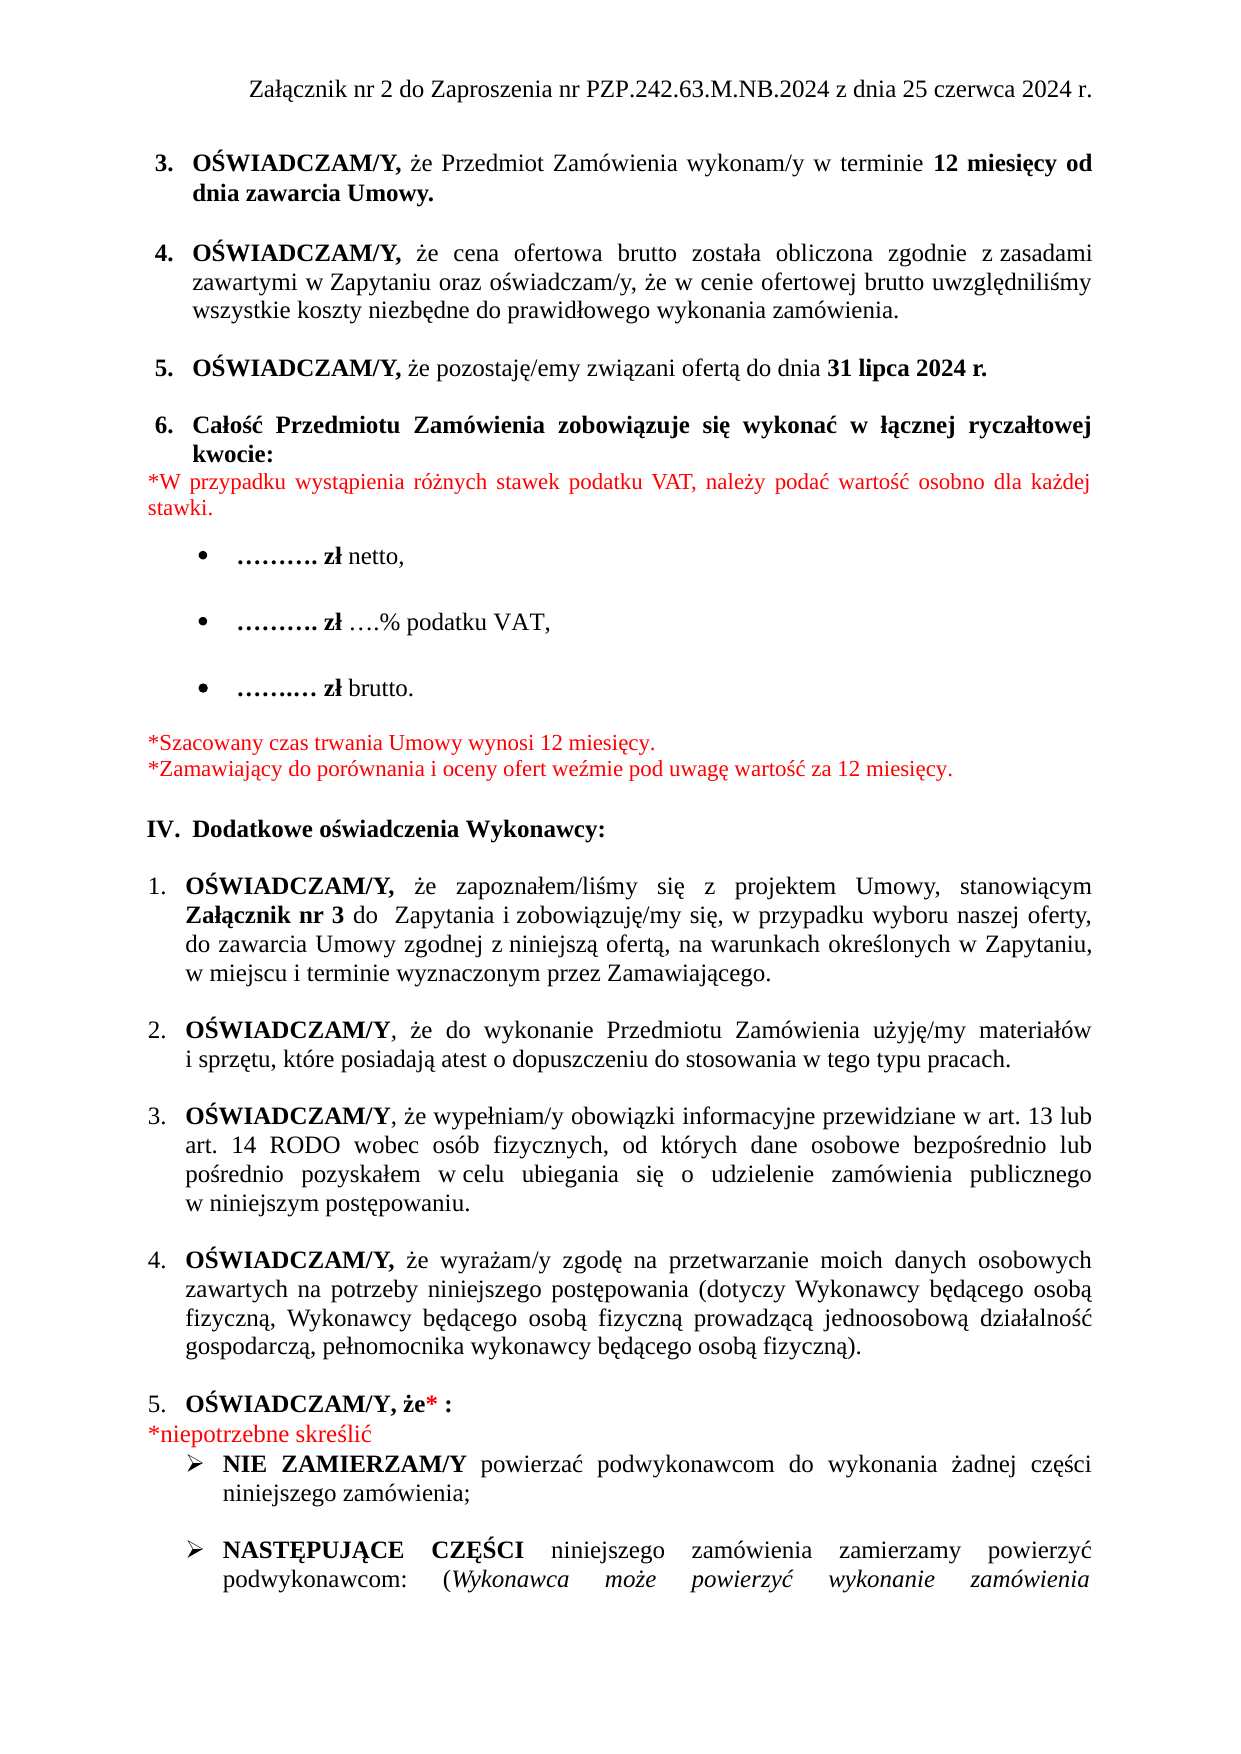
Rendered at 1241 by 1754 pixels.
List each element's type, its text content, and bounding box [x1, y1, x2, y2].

text *W przypadku wystąpienia różnych stawek podatku VAT, należy podać wartość osobno dla każdej stawki. [148, 468, 1093, 521]
list ………. zł netto, [199, 541, 1093, 570]
list OŚWIADCZAM/Y, że zapoznałem/liśmy się z projektem Umowy, stanowiącym Załącznik nr 3 do Zapytania i zobowiązuję/my się, w przypadku wyboru naszej oferty, do zawarcia Umowy zgodnej z niniejszą ofertą, na warunkach określonych w Zapytaniu, w miejscu i terminie wyznaczonym przez Zamawiającego. [148, 871, 1093, 986]
list Dodatkowe oświadczenia Wykonawcy: [146, 814, 1093, 843]
list OŚWIADCZAM/Y, że pozostaję/emy związani ofertą do dnia 31 lipca 2024 r. [154, 353, 1093, 382]
list ………. zł ….% podatku VAT, [199, 607, 1093, 636]
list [185, 1535, 1093, 1593]
list Całość Przedmiotu Zamówienia zobowiązuje się wykonać w łącznej ryczałtowej kwocie: [154, 410, 1093, 468]
list OŚWIADCZAM/Y, że Przedmiot Zamówienia wykonam/y w terminie 12 miesięcy od dnia zawarcia Umowy. [154, 148, 1093, 206]
list OŚWIADCZAM/Y, że wypełniam/y obowiązki informacyjne przewidziane w art. 13 lub art. 14 RODO wobec osób fizycznych, od których dane osobowe bezpośrednio lub pośrednio pozyskałem w celu ubiegania się o udzielenie zamówienia publicznego w niniejszym postępowaniu. [148, 1101, 1093, 1216]
text *Szacowany czas trwania Umowy wynosi 12 miesięcy. [148, 729, 1093, 755]
list OŚWIADCZAM/Y, że* : [148, 1389, 1093, 1418]
list …….… zł brutto. [199, 673, 1093, 702]
text *Zamawiający do porównania i oceny ofert weźmie pod uwagę wartość za 12 miesięcy. [148, 755, 1093, 781]
list OŚWIADCZAM/Y, że do wykonanie Przedmiotu Zamówienia użyję/my materiałów i sprzętu, które posiadają atest o dopuszczeniu do stosowania w tego typu pracach. [148, 1015, 1093, 1073]
list OŚWIADCZAM/Y, że wyrażam/y zgodę na przetwarzanie moich danych osobowych zawartych na potrzeby niniejszego postępowania (dotyczy Wykonawcy będącego osobą fizyczną, Wykonawcy będącego osobą fizyczną prowadzącą jednoosobową działalność gospodarczą, pełnomocnika wykonawcy będącego osobą fizyczną). [148, 1245, 1093, 1360]
text *niepotrzebne skreślić [148, 1419, 1093, 1448]
list OŚWIADCZAM/Y, że cena ofertowa brutto została obliczona zgodnie z zasadami zawartymi w Zapytaniu oraz oświadczam/y, że w cenie ofertowej brutto uwzględniliśmy wszystkie koszty niezbędne do prawidłowego wykonania zamówienia. [154, 238, 1093, 324]
list NIE ZAMIERZAM/Y powierzać podwykonawcom do wykonania żadnej części niniejszego zamówienia; [185, 1449, 1093, 1507]
